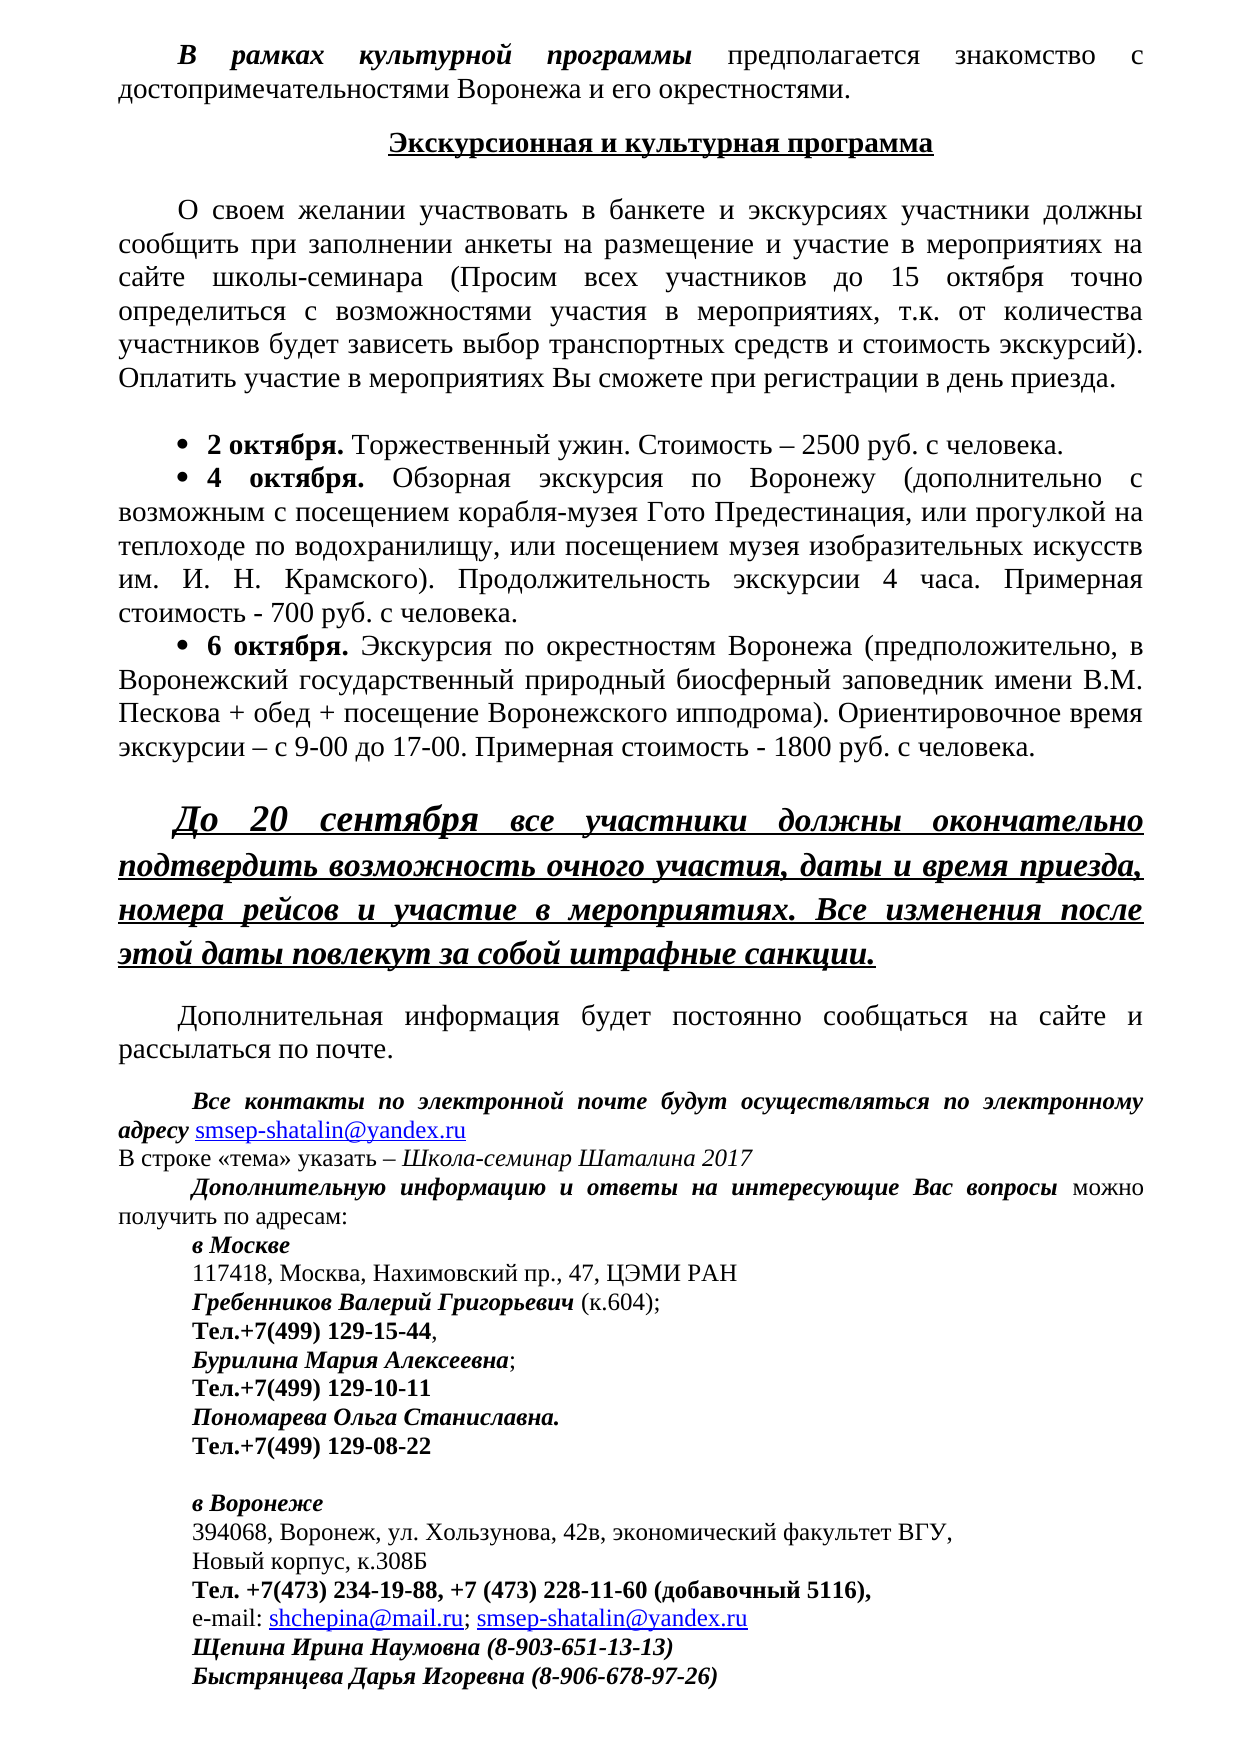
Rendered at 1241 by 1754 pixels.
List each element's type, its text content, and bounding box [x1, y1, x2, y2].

text Гребенников Валерий Григорьевич (к.604); [118, 1287, 1144, 1316]
text Все контакты по электронной почте будут осуществляться по электронному адресу smsep-shatalin@yandex.ru [118, 1086, 1144, 1143]
text Экскурсионная и культурная программа [118, 125, 1144, 159]
text До 20 сентября все участники должны окончательно подтвердить возможность очного участия, даты и время приезда, номера рейсов и участие в мероприятиях. Все изменения после этой даты повлекут за собой штрафные санкции. [118, 880, 1144, 922]
list 4 октября. Обзорная экскурсия по Воронежу (дополнительно с возможным с посещением корабля-музея Гото Предестинация, или прогулкой на теплоходе по водохранилищу, или посещением музея изобразительных искусств им. И. Н. Крамского). Продолжительность экскурсии 4 часа. Примерная стоимость - 700 руб. с человека. [118, 461, 1144, 628]
text Быстрянцева Дарья Игоревна (8-906-678-97-26) [118, 1661, 1144, 1690]
text До 20 сентября все участники должны окончательно подтвердить возможность очного участия, даты и время приезда, номера рейсов и участие в мероприятиях. Все изменения после этой даты повлекут за собой штрафные санкции. [118, 796, 1144, 878]
list 6 октября. Экскурсия по окрестностям Воронежа (предположительно, в Воронежский государственный природный биосферный заповедник имени В.М. Пескова + обед + посещение Воронежского ипподрома). Ориентировочное время экскурсии – с 9-00 до 17-00. Примерная стоимость - 1800 руб. с человека. [118, 628, 1144, 763]
text Тел.+7(499) 129-15-44, [118, 1316, 1144, 1345]
text 117418, Москва, Нахимовский пр., 47, ЦЭМИ РАН [118, 1258, 1144, 1287]
text Пономарева Ольга Станиславна. [118, 1402, 1144, 1431]
text в Воронеже [192, 1488, 1144, 1517]
text e-mail: shchepina@mail.ru; smsep-shatalin@yandex.ru [118, 1603, 1144, 1632]
text В строке «тема» указать – Школа-семинар Шаталина 2017 [118, 1143, 1144, 1172]
text Тел.+7(499) 129-10-11 [118, 1373, 1144, 1402]
text 394068, Воронеж, ул. Хользунова, 42в, экономический факультет ВГУ, [192, 1517, 1144, 1546]
list 2 октября. Торжественный ужин. Стоимость – 2500 руб. с человека. [118, 427, 1144, 461]
text Щепина Ирина Наумовна (8-903-651-13-13) [118, 1632, 1144, 1661]
text Дополнительная информация будет постоянно сообщаться на сайте и рассылаться по почте. [118, 998, 1144, 1065]
text До 20 сентября все участники должны окончательно подтвердить возможность очного участия, даты и время приезда, номера рейсов и участие в мероприятиях. Все изменения после этой даты повлекут за собой штрафные санкции. [118, 924, 1144, 972]
text Тел. +7(473) 234-19-88, +7 (473) 228-11-60 (добавочный 5116), [118, 1575, 1144, 1603]
text в Москве [118, 1230, 1144, 1258]
text Новый корпус, к.308Б [192, 1546, 1144, 1575]
text О своем желании участвовать в банкете и экскурсиях участники должны сообщить при заполнении анкеты на размещение и участие в мероприятиях на сайте школы-семинара (Просим всех участников до 15 октября точно определиться с возможностями участия в мероприятиях, т.к. от количества участников будет зависеть выбор транспортных средств и стоимость экскурсий). Оплатить участие в мероприятиях Вы сможете при регистрации в день приезда. [118, 192, 1144, 393]
text Дополнительную информацию и ответы на интересующие Вас вопросы можно получить по адресам: [118, 1172, 1144, 1230]
text Бурилина Мария Алексеевна; [118, 1345, 1144, 1373]
text В рамках культурной программы предполагается знакомство с достопримечательностями Воронежа и его окрестностями. [118, 37, 1144, 104]
text Тел.+7(499) 129-08-22 [118, 1431, 1144, 1460]
